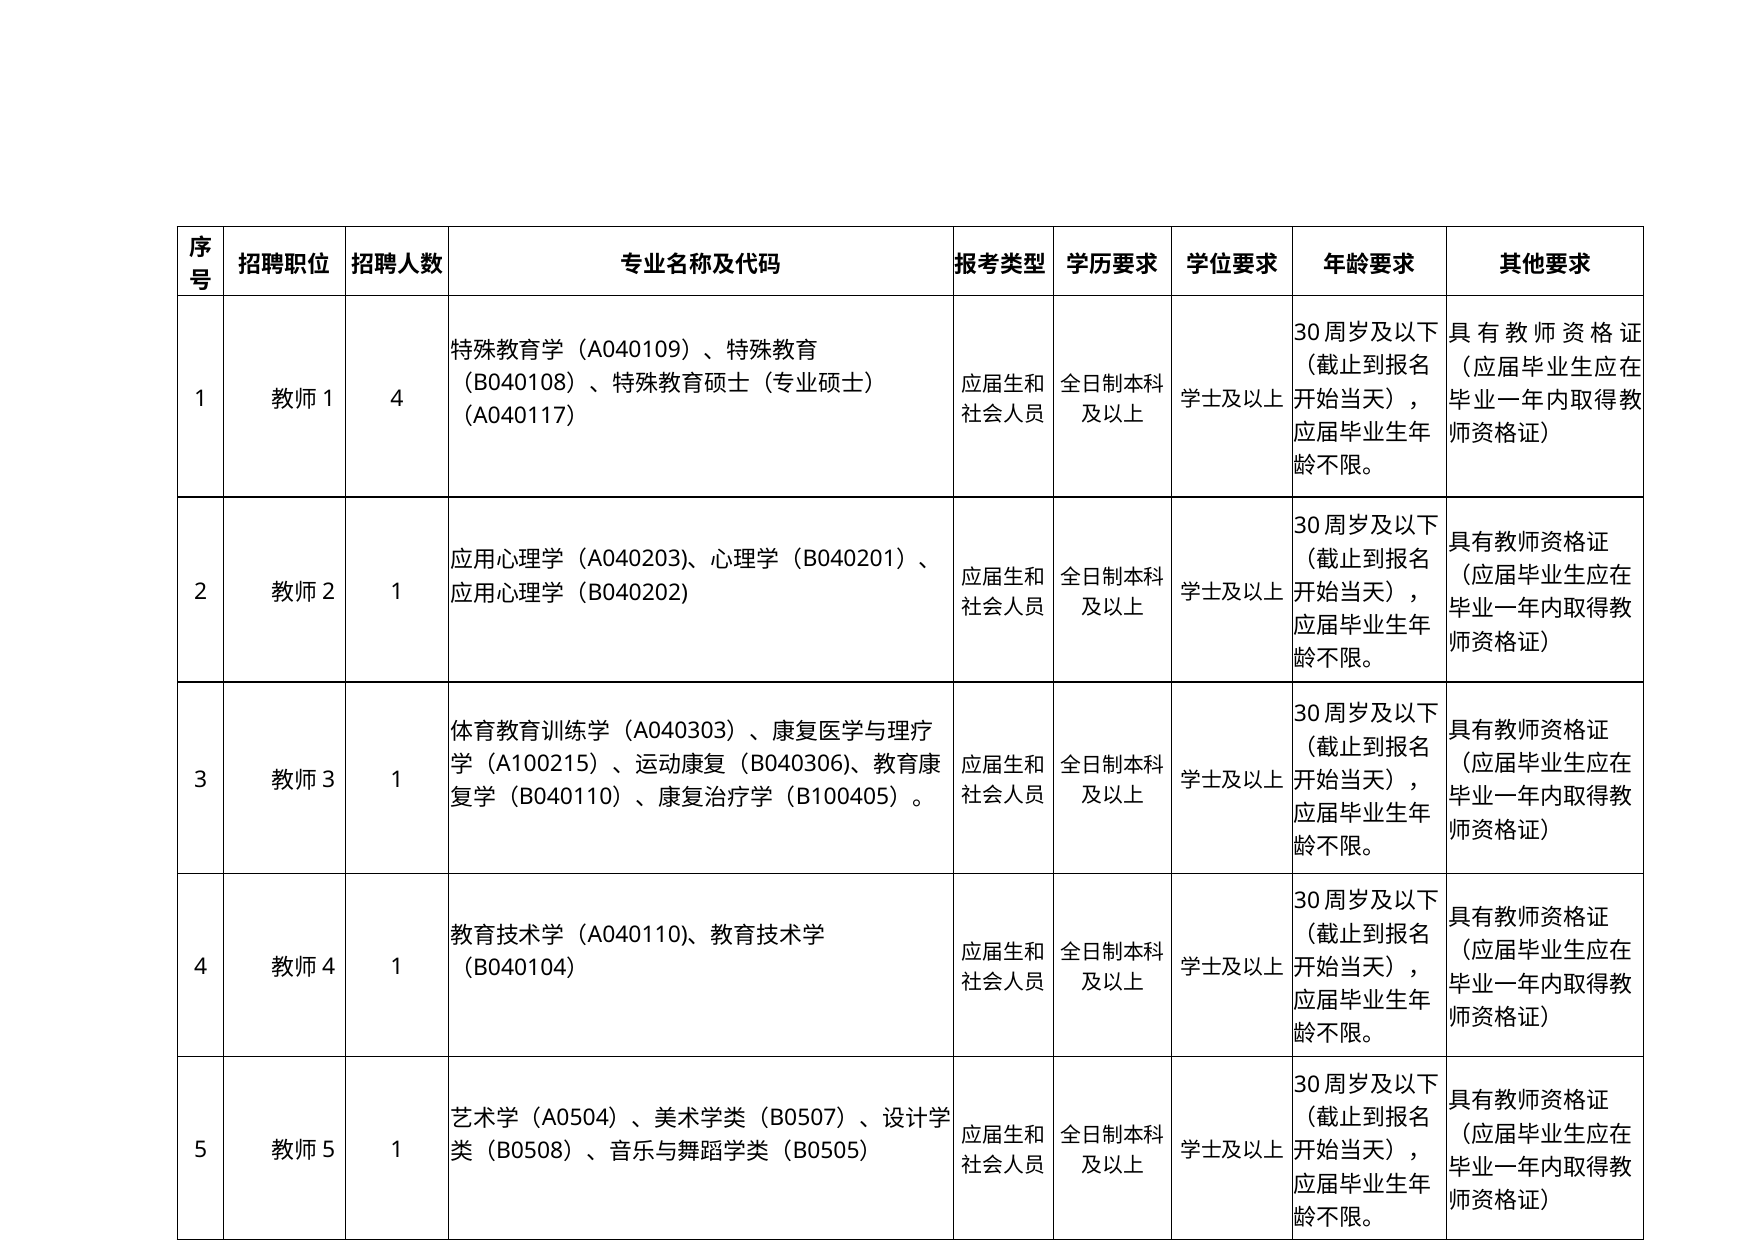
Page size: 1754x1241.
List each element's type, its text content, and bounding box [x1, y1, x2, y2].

table_cell 4 [346, 296, 448, 496]
table_header 其他要求 [1447, 227, 1643, 295]
table_cell 教师5 [224, 1057, 345, 1239]
table_cell 具有教师资格证（应届毕业生应在毕业一年内取得教师资格证） [1447, 1057, 1643, 1239]
table_cell 学士及以上 [1172, 498, 1292, 681]
table_cell 应届生和社会人员 [954, 498, 1053, 681]
table_cell 全日制本科及以上 [1054, 683, 1171, 872]
table_cell 具有教师资格证（应届毕业生应在毕业一年内取得教师资格证） [1447, 683, 1643, 872]
table_header 年龄要求 [1293, 227, 1446, 295]
table_cell 应届生和社会人员 [954, 874, 1053, 1056]
table_header 招聘人数 [346, 227, 448, 295]
table_cell 学士及以上 [1172, 683, 1292, 872]
table_cell 体育教育训练学（A040303）、康复医学与理疗学（A100215）、运动康复（B040306)、教育康复学（B040110）、康复治疗学（B100405）。 [449, 683, 953, 872]
table_cell 1 [346, 1057, 448, 1239]
table_header 招聘职位 [224, 227, 345, 295]
table_cell 学士及以上 [1172, 874, 1292, 1056]
table_cell 具有教师资格证（应届毕业生应在毕业一年内取得教师资格证） [1447, 498, 1643, 681]
table_cell 应届生和社会人员 [954, 1057, 1053, 1239]
table_cell 4 [178, 874, 223, 1056]
table_cell 教师4 [224, 874, 345, 1056]
table_cell 1 [178, 296, 223, 496]
table_cell 应用心理学（A040203)、心理学（B040201）、应用心理学（B040202) [449, 498, 953, 681]
table_cell 全日制本科及以上 [1054, 1057, 1171, 1239]
table_cell 教育技术学（A040110)、教育技术学（B040104） [449, 874, 953, 1056]
table_header 学位要求 [1172, 227, 1292, 295]
table_cell 教师1 [224, 296, 345, 496]
table_cell 30周岁及以下（截止到报名开始当天），应届毕业生年龄不限。 [1293, 498, 1446, 681]
table_cell 具有教师资格证（应届毕业生应在毕业一年内取得教师资格证） [1447, 874, 1643, 1056]
table_cell 5 [178, 1057, 223, 1239]
table_cell 30周岁及以下（截止到报名开始当天），应届毕业生年龄不限。 [1293, 683, 1446, 872]
table_cell 1 [346, 874, 448, 1056]
table_cell 30周岁及以下（截止到报名开始当天），应届毕业生年龄不限。 [1293, 1057, 1446, 1239]
table_cell 1 [346, 683, 448, 872]
table_cell 学士及以上 [1172, 296, 1292, 496]
table_header 专业名称及代码 [449, 227, 953, 295]
table_cell 全日制本科及以上 [1054, 296, 1171, 496]
table_cell 1 [346, 498, 448, 681]
table_cell 学士及以上 [1172, 1057, 1292, 1239]
table_cell 应届生和社会人员 [954, 296, 1053, 496]
table_cell 应届生和社会人员 [954, 683, 1053, 872]
table_cell 教师2 [224, 498, 345, 681]
table_header 学历要求 [1054, 227, 1171, 295]
table_header 序号 [178, 227, 223, 295]
table_cell 2 [178, 498, 223, 681]
table_cell 具有教师资格证（应届毕业生应在毕业一年内取得教师资格证） [1447, 296, 1643, 496]
table_cell 30周岁及以下（截止到报名开始当天），应届毕业生年龄不限。 [1293, 874, 1446, 1056]
table_header 报考类型 [954, 227, 1053, 295]
table_cell 艺术学（A0504）、美术学类（B0507）、设计学类（B0508）、音乐与舞蹈学类（B0505） [449, 1057, 953, 1239]
table_cell 30周岁及以下（截止到报名开始当天），应届毕业生年龄不限。 [1293, 296, 1446, 496]
table_cell 特殊教育学（A040109）、特殊教育（B040108）、特殊教育硕士（专业硕士）（A040117） [449, 296, 953, 496]
table_cell 全日制本科及以上 [1054, 498, 1171, 681]
table_cell 3 [178, 683, 223, 872]
table_cell 全日制本科及以上 [1054, 874, 1171, 1056]
table_cell 教师3 [224, 683, 345, 872]
